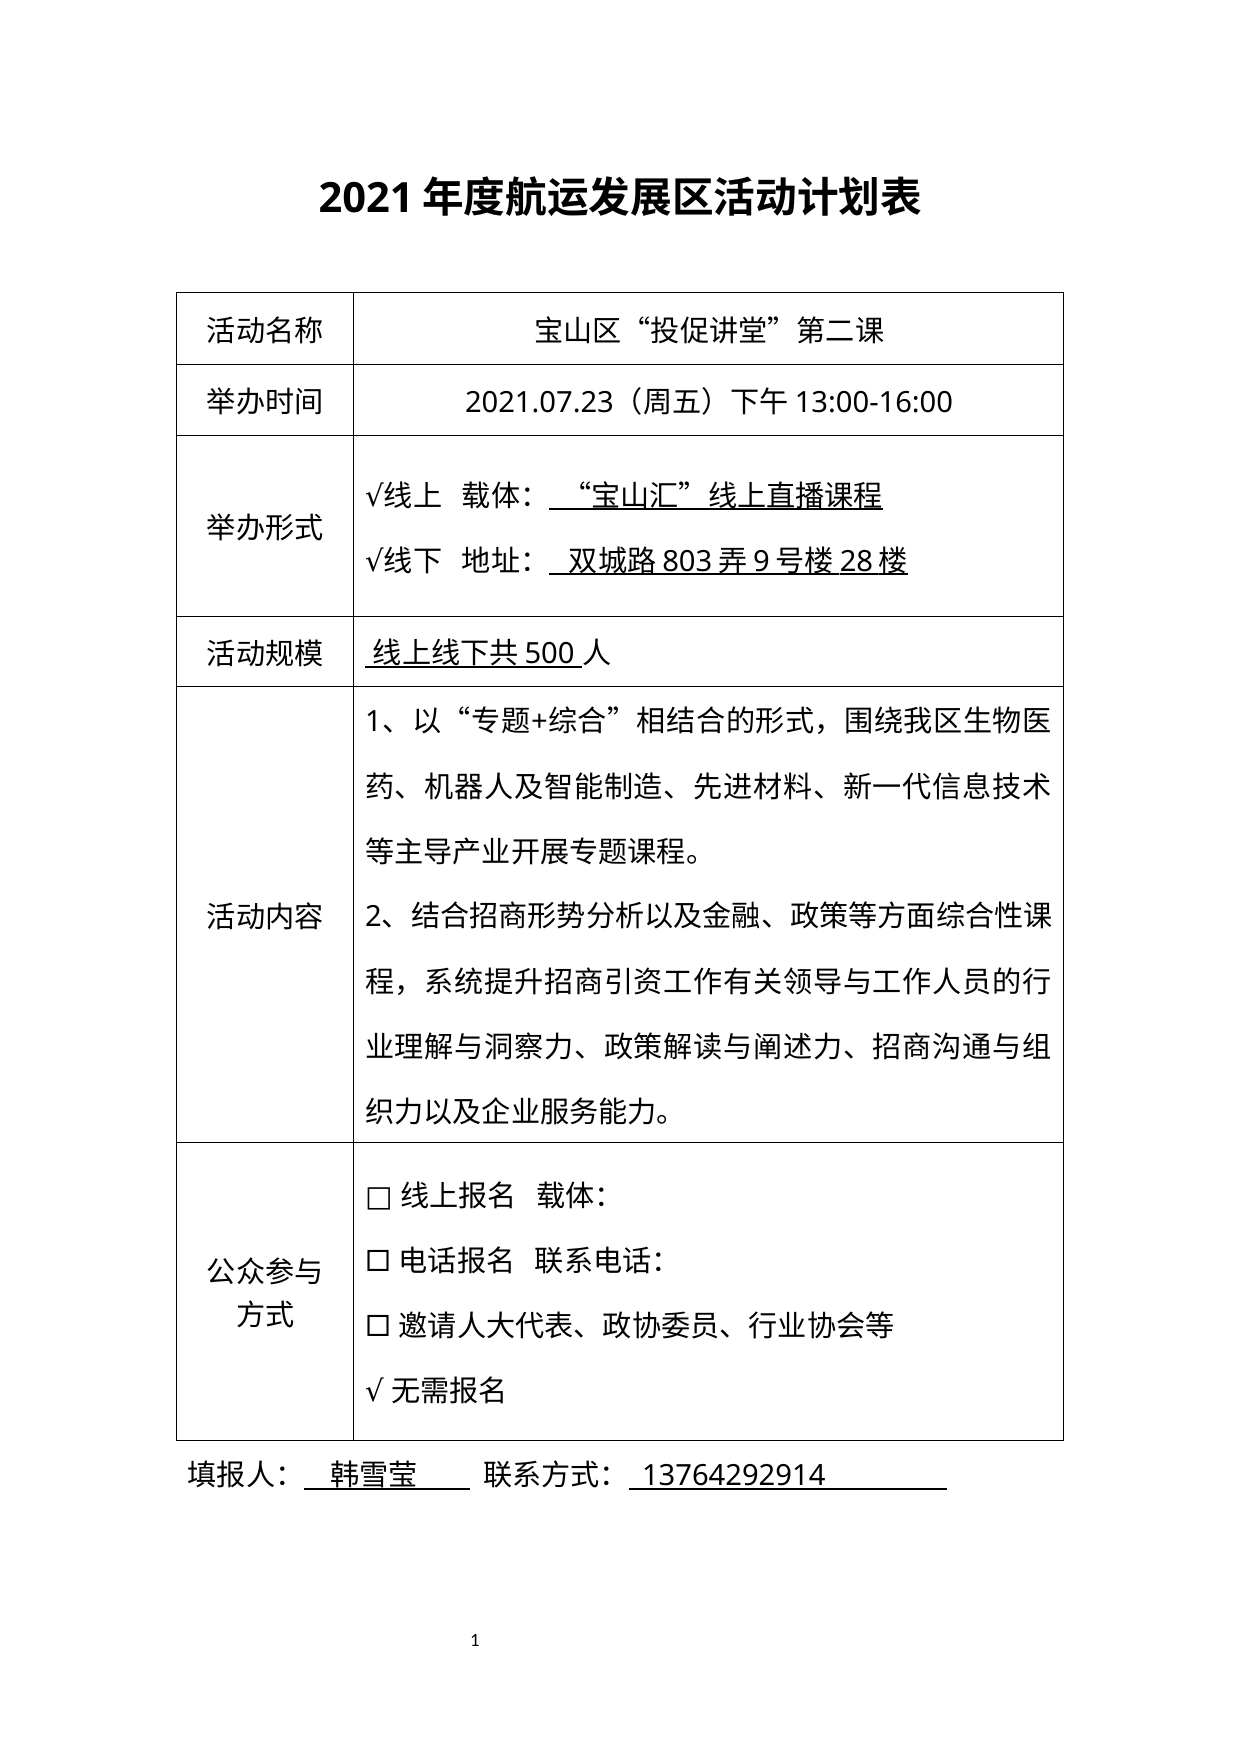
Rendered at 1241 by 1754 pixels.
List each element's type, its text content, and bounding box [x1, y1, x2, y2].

table_cell 公众参与 方式 [177, 1143, 353, 1440]
table_cell 举办形式 [177, 436, 353, 616]
text 填报人： 韩雪莹 联系方式： 13764292914 [187, 1441, 1053, 1506]
table_header 活动名称 [177, 293, 353, 364]
text 2021年度航运发展区活动计划表 [187, 162, 1053, 227]
table_cell 活动内容 [177, 687, 353, 1142]
table_cell √线上 载体： “宝山汇”线上直播课程 √线下 地址： 双城路803弄9号楼28楼 [354, 436, 1063, 616]
table_cell 举办时间 [177, 365, 353, 435]
table_cell 活动规模 [177, 617, 353, 686]
table_cell 1、以“专题+综合”相结合的形式，围绕我区生物医药、机器人及智能制造、先进材料、新一代信息技术等主导产业开展专题课程。 2、结合招商形势分析以及金融、政策等方面综合性课程，系统提升招商引资工作有关领导与工作人员的行业理解与洞察力、政策解读与阐述力、招商沟通与组织力以及企业服务能力。 [354, 687, 1063, 1142]
table_header 宝山区“投促讲堂”第二课 [354, 293, 1063, 364]
table_cell □ 线上报名 载体： 电话报名 联系电话： 邀请人大代表、政协委员、行业协会等 √ 无需报名 [354, 1143, 1063, 1440]
table_cell 线上线下共500 人 [354, 617, 1063, 686]
table_cell 2021.07.23（周五）下午13:00-16:00 [354, 365, 1063, 435]
